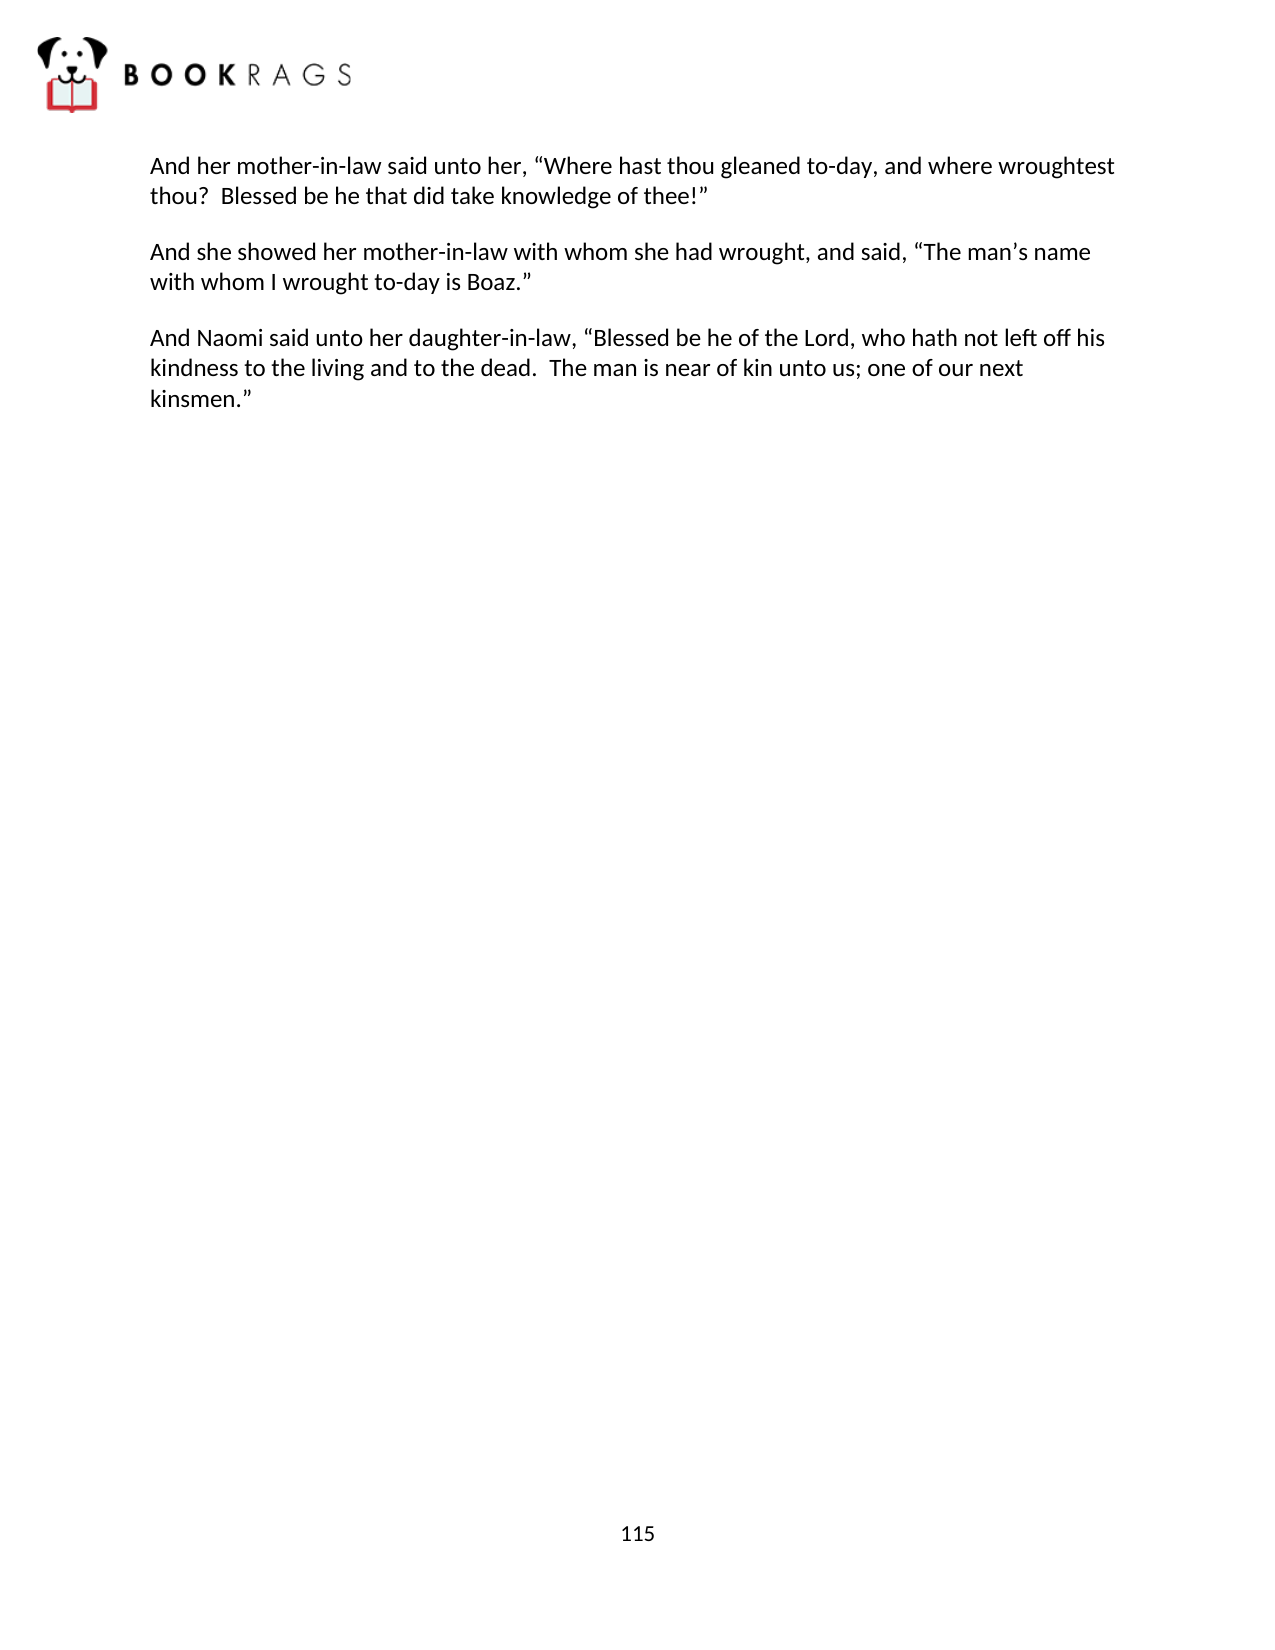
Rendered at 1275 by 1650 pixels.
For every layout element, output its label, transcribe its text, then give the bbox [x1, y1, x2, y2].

picture [37, 37, 351, 113]
text And she showed her mother-in-law with whom she had wrought, and said, “The man’s name with whom I wrought to-day is Boaz.” [150, 236, 1125, 297]
text And her mother-in-law said unto her, “Where hast thou gleaned to-day, and where wroughtest thou? Blessed be he that did take knowledge of thee!” [150, 150, 1125, 211]
text And Naomi said unto her daughter-in-law, “Blessed be he of the Lord, who hath not left off his kindness to the living and to the dead. The man is near of kin unto us; one of our next kinsmen.” [150, 322, 1125, 414]
